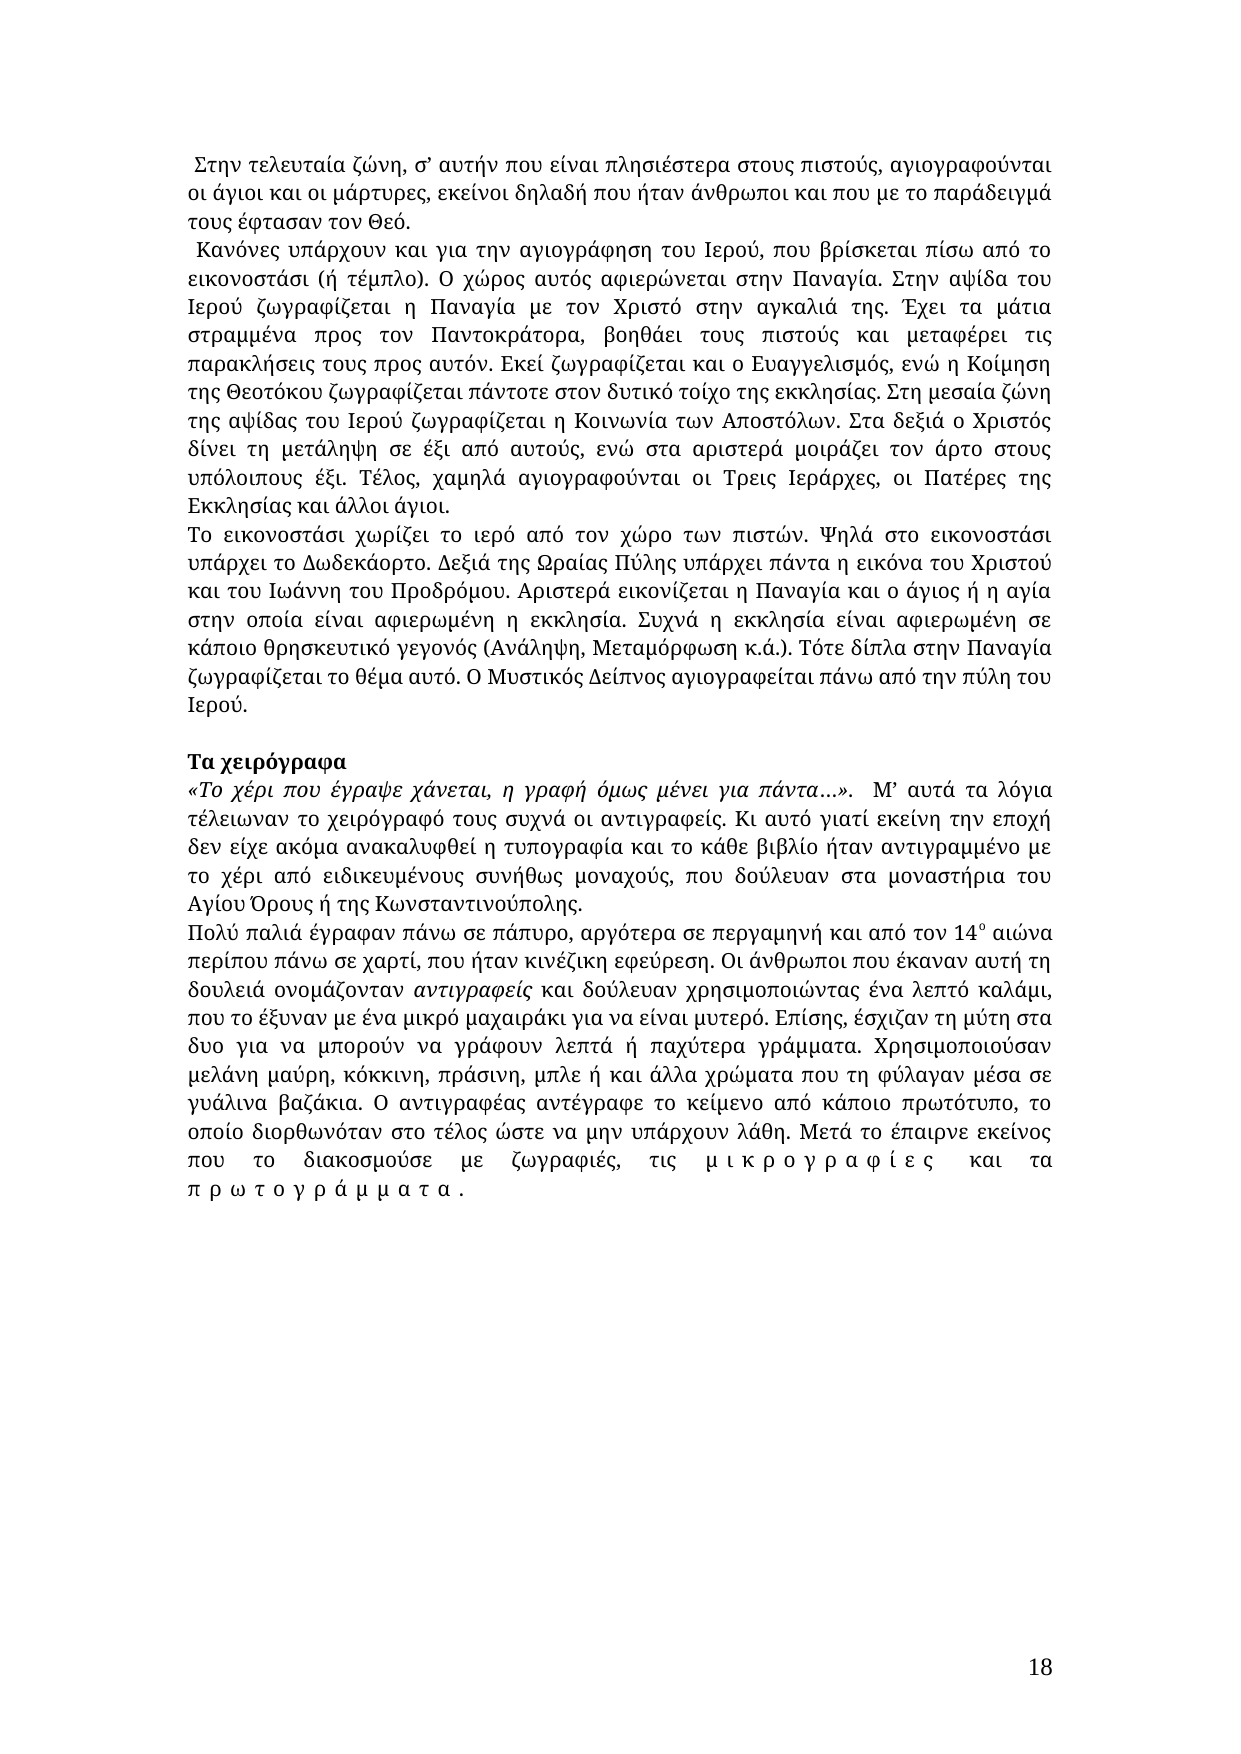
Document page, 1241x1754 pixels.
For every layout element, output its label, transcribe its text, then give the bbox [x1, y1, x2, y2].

text Τα χειρόγραφα [187, 747, 1053, 776]
text «Το χέρι που έγραψε χάνεται, η γραφή όμως μένει για πάντα…». Μ’ αυτά τα λόγια τέλειωναν το χειρόγραφό τους συχνά οι αντιγραφείς. Κι αυτό γιατί εκείνη την εποχή δεν είχε ακόμα ανακαλυφθεί η τυπογραφία και το κάθε βιβλίο ήταν αντιγραμμένο με το χέρι από ειδικευμένους συνήθως μοναχούς, που δούλευαν στα μοναστήρια του Αγίου Όρους ή της Κωνσταντινούπολης. [187, 776, 1053, 918]
text Κανόνες υπάρχουν και για την αγιογράφηση του Ιερού, που βρίσκεται πίσω από το εικονοστάσι (ή τέμπλο). Ο χώρος αυτός αφιερώνεται στην Παναγία. Στην αψίδα του Ιερού ζωγραφίζεται η Παναγία με τον Χριστό στην αγκαλιά της. Έχει τα μάτια στραμμένα προς τον Παντοκράτορα, βοηθάει τους πιστούς και μεταφέρει τις παρακλήσεις τους προς αυτόν. Εκεί ζωγραφίζεται και ο Ευαγγελισμός, ενώ η Κοίμηση της Θεοτόκου ζωγραφίζεται πάντοτε στον δυτικό τοίχο της εκκλησίας. Στη μεσαία ζώνη της αψίδας του Ιερού ζωγραφίζεται η Κοινωνία των Αποστόλων. Στα δεξιά ο Χριστός δίνει τη μετάληψη σε έξι από αυτούς, ενώ στα αριστερά μοιράζει τον άρτο στους υπόλοιπους έξι. Τέλος, χαμηλά αγιογραφούνται οι Τρεις Ιεράρχες, οι Πατέρες της Εκκλησίας και άλλοι άγιοι. [187, 235, 1053, 520]
text Πολύ παλιά έγραφαν πάνω σε πάπυρο, αργότερα σε περγαμηνή και από τον 14ο αιώνα περίπου πάνω σε χαρτί, που ήταν κινέζικη εφεύρεση. Οι άνθρωποι που έκαναν αυτή τη δουλειά ονομάζονταν αντιγραφείς και δούλευαν χρησιμοποιώντας ένα λεπτό καλάμι, που το έξυναν με ένα μικρό μαχαιράκι για να είναι μυτερό. Επίσης, έσχιζαν τη μύτη στα δυο για να μπορούν να γράφουν λεπτά ή παχύτερα γράμματα. Χρησιμοποιούσαν μελάνη μαύρη, κόκκινη, πράσινη, μπλε ή και άλλα χρώματα που τη φύλαγαν μέσα σε γυάλινα βαζάκια. Ο αντιγραφέας αντέγραφε το κείμενο από κάποιο πρωτότυπο, το οποίο διορθωνόταν στο τέλος ώστε να μην υπάρχουν λάθη. Μετά το έπαιρνε εκείνος που το διακοσμούσε με ζωγραφιές, τις μικρογραφίες και τα πρωτογράμματα. [187, 918, 1053, 1202]
text Στην τελευταία ζώνη, σ’ αυτήν που είναι πλησιέστερα στους πιστούς, αγιογραφούνται οι άγιοι και οι μάρτυρες, εκείνοι δηλαδή που ήταν άνθρωποι και που με το παράδειγμά τους έφτασαν τον Θεό. [187, 150, 1053, 235]
text Το εικονοστάσι χωρίζει το ιερό από τον χώρο των πιστών. Ψηλά στο εικονοστάσι υπάρχει το Δωδεκάορτο. Δεξιά της Ωραίας Πύλης υπάρχει πάντα η εικόνα του Χριστού και του Ιωάννη του Προδρόμου. Αριστερά εικονίζεται η Παναγία και ο άγιος ή η αγία στην οποία είναι αφιερωμένη η εκκλησία. Συχνά η εκκλησία είναι αφιερωμένη σε κάποιο θρησκευτικό γεγονός (Ανάληψη, Μεταμόρφωση κ.ά.). Τότε δίπλα στην Παναγία ζωγραφίζεται το θέμα αυτό. Ο Μυστικός Δείπνος αγιογραφείται πάνω από την πύλη του Ιερού. [187, 520, 1053, 719]
